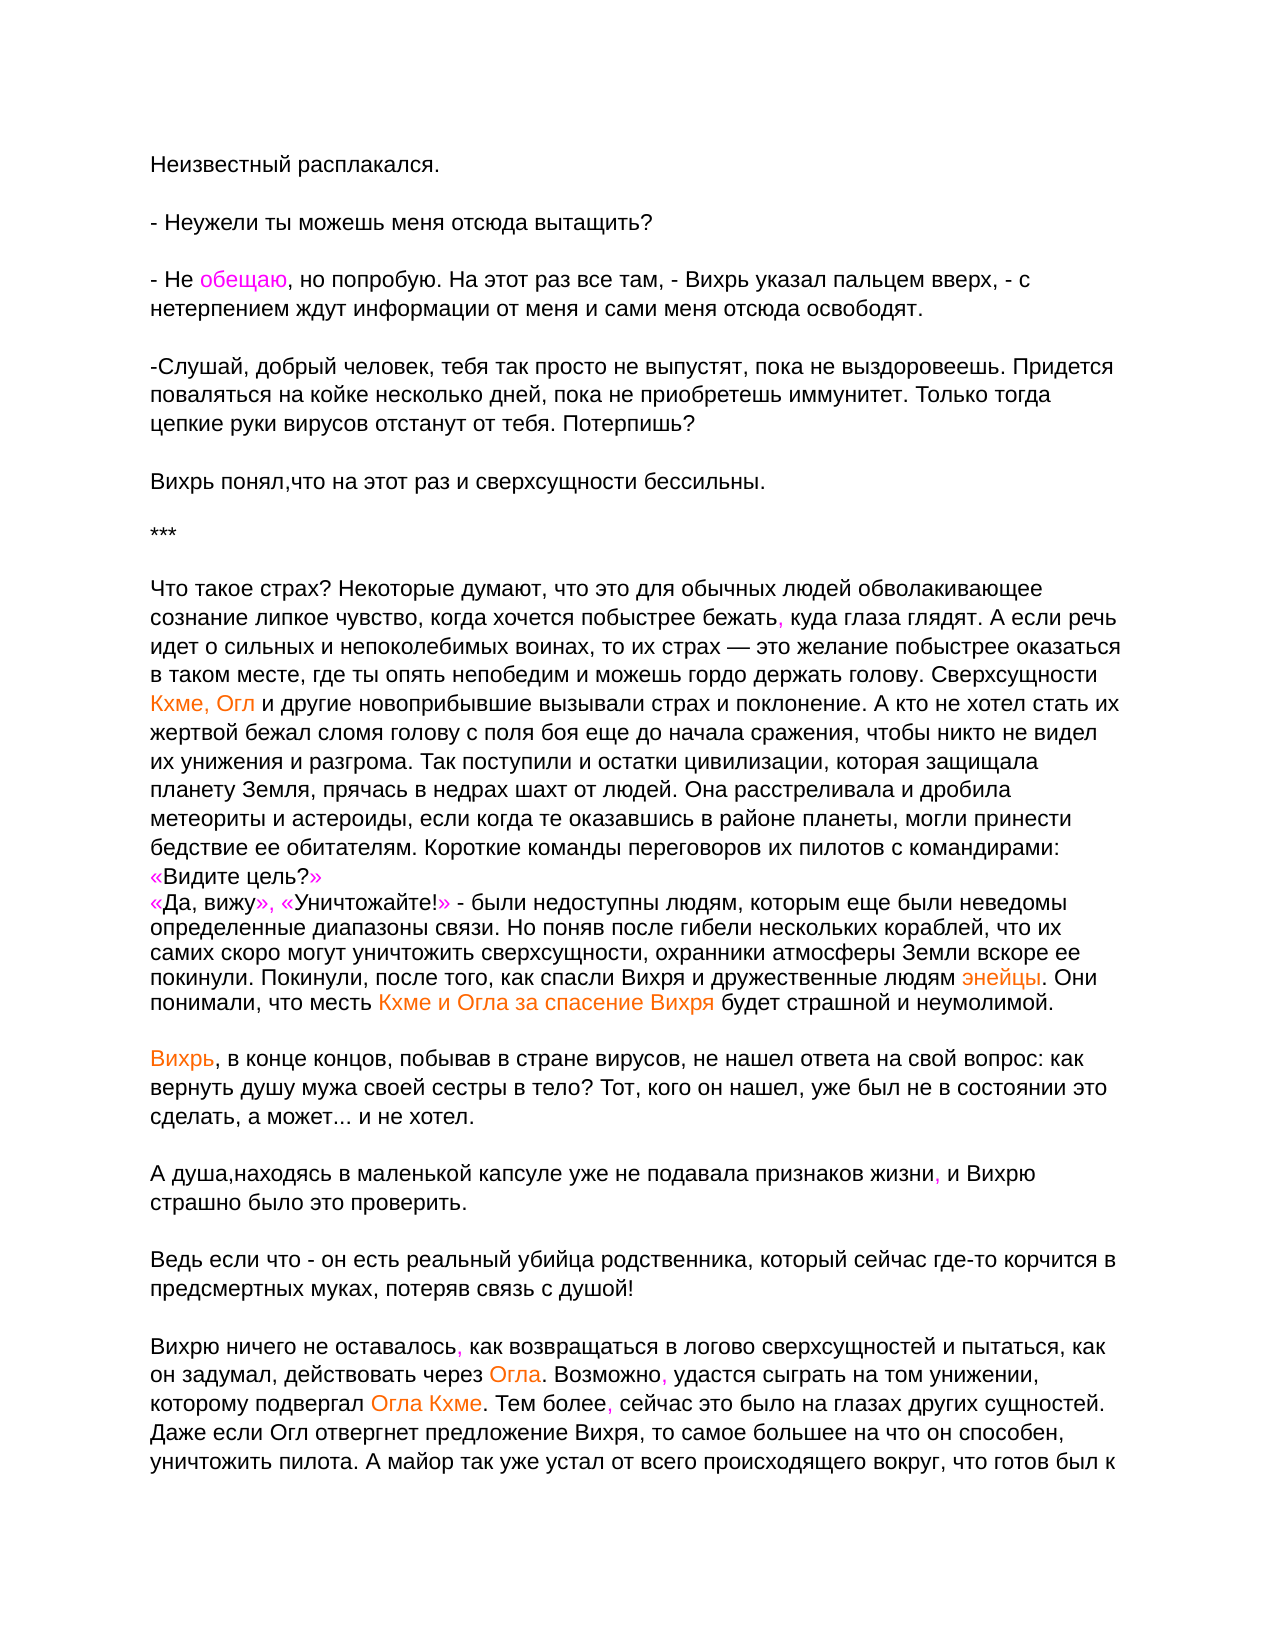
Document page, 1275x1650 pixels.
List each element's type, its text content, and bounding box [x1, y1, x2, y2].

text «Да, вижу», «Уничтожайте!» - были недоступны людям, которым еще были неведомы определенные диапазоны связи. Но поняв после гибели нескольких кораблей, что их самих скоро могут уничтожить сверхсущности, охранники атмосферы Земли вскоре ее покинули. Покинули, после того, как спасли Вихря и дружественные людям энейцы. Они понимали, что месть Кхме и Огла за спасение Вихря будет страшной и неумолимой. [150, 890, 1125, 1015]
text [150, 1331, 1125, 1475]
text *** [150, 524, 1125, 549]
text - Неужели ты можешь меня отсюда вытащить? [150, 207, 1125, 236]
text Ведь если что - он есть реальный убийца родственника, который сейчас где-то корчится в предсмертных муках, потеряв связь с душой! [150, 1245, 1125, 1302]
text Что такое страх? Некоторые думают, что это для обычных людей обволакивающее сознание липкое чувство, когда хочется побыстрее бежать, куда глаза глядят. А если речь идет о сильных и непоколебимых воинах, то их страх — это желание побыстрее оказаться в таком месте, где ты опять непобедим и можешь гордо держать голову. Сверхсущности Кхме, Огл и другие новоприбывшие вызывали страх и поклонение. А кто не хотел стать их жертвой бежал сломя голову с поля боя еще до начала сражения, чтобы никто не видел их унижения и разгрома. Так поступили и остатки цивилизации, которая защищала планету Земля, прячась в недрах шахт от людей. Она расстреливала и дробила метеориты и астероиды, если когда те оказавшись в районе планеты, могли принести бедствие ее обитателям. Короткие команды переговоров их пилотов с командирами: «Видите цель?» [150, 574, 1125, 890]
text Вихрь понял,что на этот раз и сверхсущности бессильны. [150, 466, 1125, 495]
text Вихрь, в конце концов, побывав в стране вирусов, не нашел ответа на свой вопрос: как вернуть душу мужа своей сестры в тело? Тот, кого он нашел, уже был не в состоянии это сделать, а может... и не хотел. [150, 1044, 1125, 1130]
text - Не обещаю, но попробую. На этот раз все там, - Вихрь указал пальцем вверх, - с нетерпением ждут информации от меня и сами меня отсюда освободят. [150, 265, 1125, 322]
text Неизвестный расплакался. [150, 150, 1125, 179]
text А душа,находясь в маленькой капсуле уже не подавала признаков жизни, и Вихрю страшно было это проверить. [150, 1159, 1125, 1216]
text -Слушай, добрый человек, тебя так просто не выпустят, пока не выздоровеешь. Придется поваляться на койке несколько дней, пока не приобретешь иммунитет. Только тогда цепкие руки вирусов отстанут от тебя. Потерпишь? [150, 351, 1125, 437]
